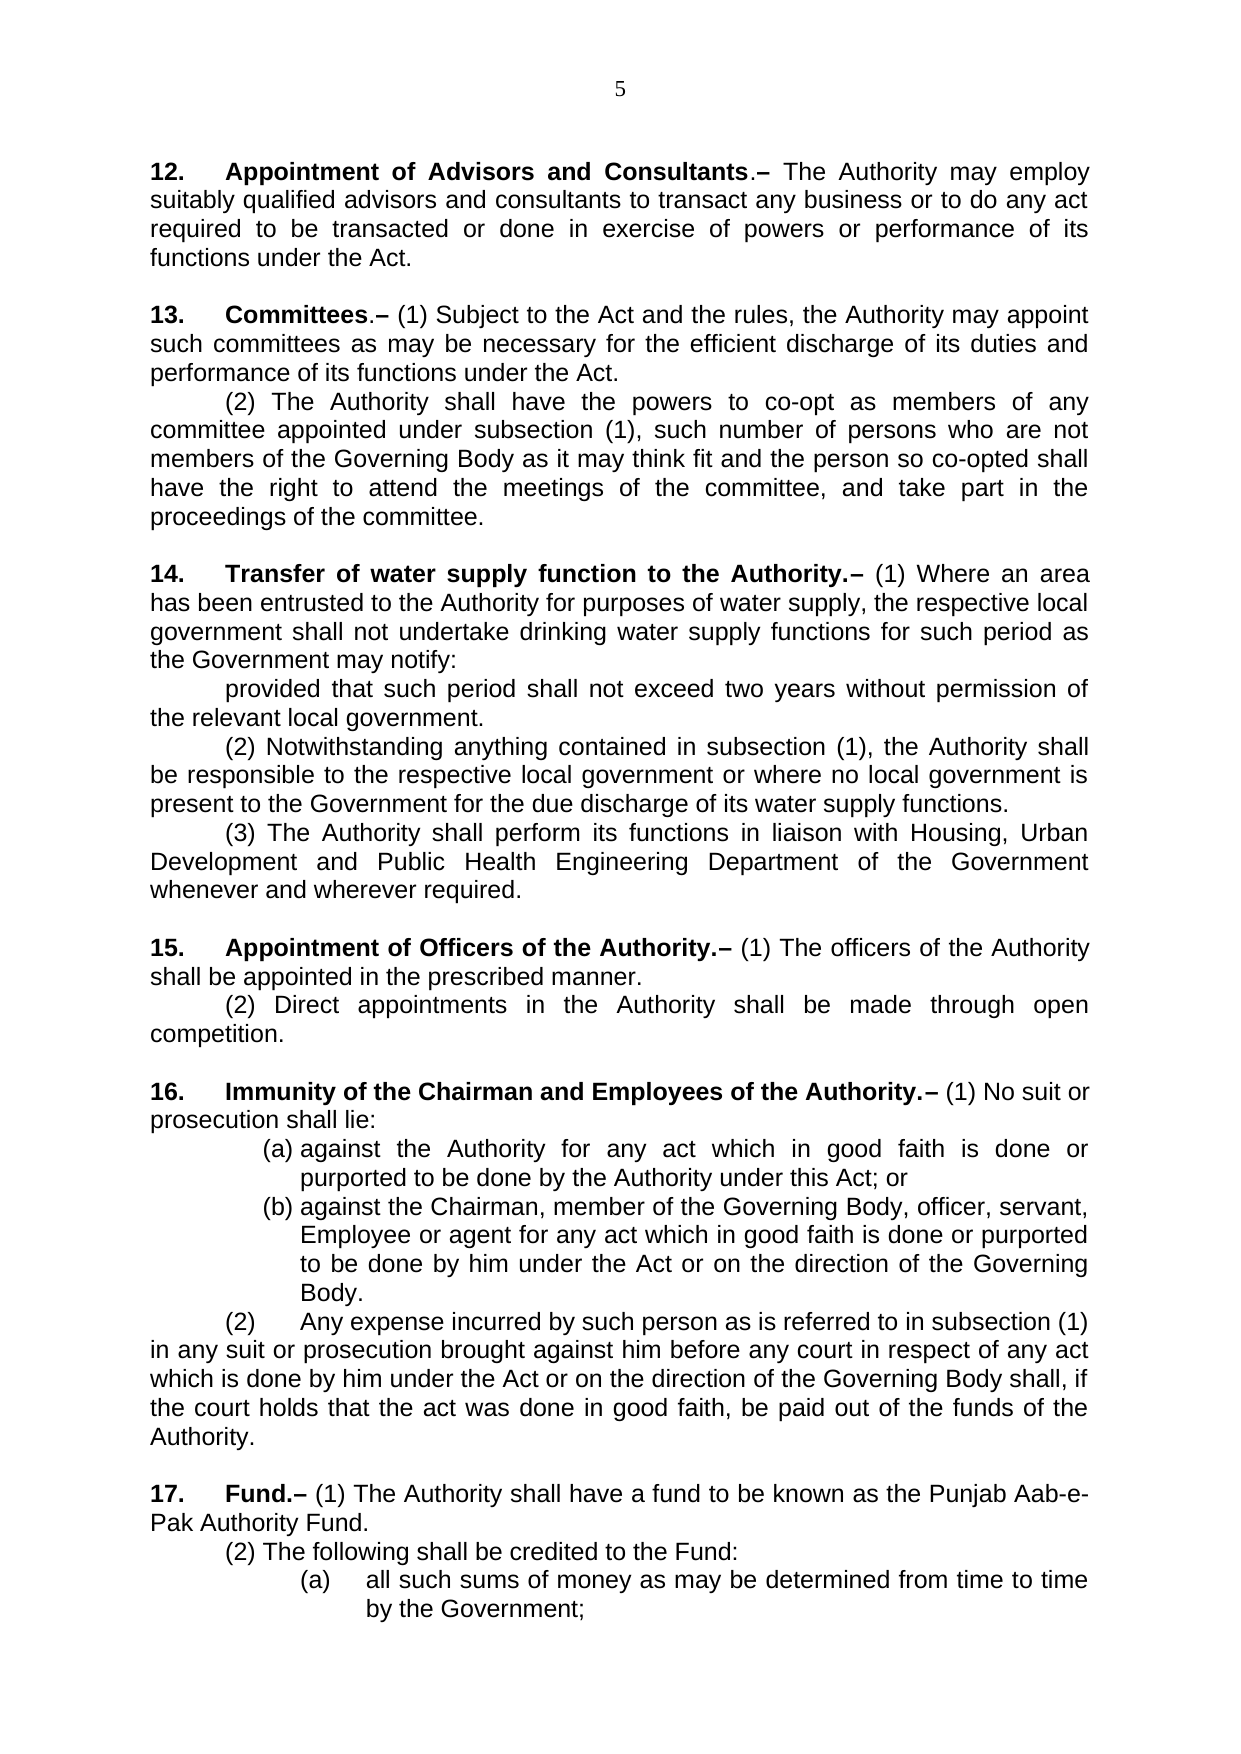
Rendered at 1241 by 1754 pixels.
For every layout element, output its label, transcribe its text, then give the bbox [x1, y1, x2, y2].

text (3) The Authority shall perform its functions in liaison with Housing, Urban Development and Public Health Engineering Department of the Government whenever and wherever required. [150, 818, 1090, 904]
text (2) The Authority shall have the powers to co-opt as members of any committee appointed under subsection (1), such number of persons who are not members of the Governing Body as it may think fit and the person so co-opted shall have the right to attend the meetings of the committee, and take part in the proceedings of the committee. [150, 386, 1090, 530]
list against the Authority for any act which in good faith is done or purported to be done by the Authority under this Act; or [262, 1134, 1090, 1191]
list against the Chairman, member of the Governing Body, officer, servant, Employee or agent for any act which in good faith is done or purported to be done by him under the Act or on the direction of the Governing Body. [262, 1191, 1090, 1306]
text 16. Immunity of the Chairman and Employees of the Authority.– (1) No suit or prosecution shall lie: [150, 1076, 1090, 1134]
text (2) Direct appointments in the Authority shall be made through open competition. [150, 990, 1090, 1048]
text 14. Transfer of water supply function to the Authority.– (1) Where an area has been entrusted to the Authority for purposes of water supply, the respective local government shall not undertake drinking water supply functions for such period as the Government may notify: [150, 559, 1090, 674]
text (2) The following shall be credited to the Fund: [150, 1536, 1090, 1565]
text 17. Fund.– (1) The Authority shall have a fund to be known as the Punjab Aab-e-Pak Authority Fund. [150, 1479, 1090, 1536]
text (2) Notwithstanding anything contained in subsection (1), the Authority shall be responsible to the respective local government or where no local government is present to the Government for the due discharge of its water supply functions. [150, 731, 1090, 818]
list all such sums of money as may be determined from time to time by the Government; [300, 1565, 1090, 1623]
text 12. Appointment of Advisors and Consultants.– The Authority may employ suitably qualified advisors and consultants to transact any business or to do any act required to be transacted or done in exercise of powers or performance of its functions under the Act. [150, 156, 1090, 271]
text 13. Committees.– (1) Subject to the Act and the rules, the Authority may appoint such committees as may be necessary for the efficient discharge of its duties and performance of its functions under the Act. [150, 300, 1090, 386]
text (2) Any expense incurred by such person as is referred to in subsection (1) in any suit or prosecution brought against him before any court in respect of any act which is done by him under the Act or on the direction of the Governing Body shall, if the court holds that the act was done in good faith, be paid out of the funds of the Authority. [150, 1306, 1090, 1450]
text provided that such period shall not exceed two years without permission of the relevant local government. [150, 674, 1090, 731]
text 15. Appointment of Officers of the Authority.– (1) The officers of the Authority shall be appointed in the prescribed manner. [150, 933, 1090, 990]
